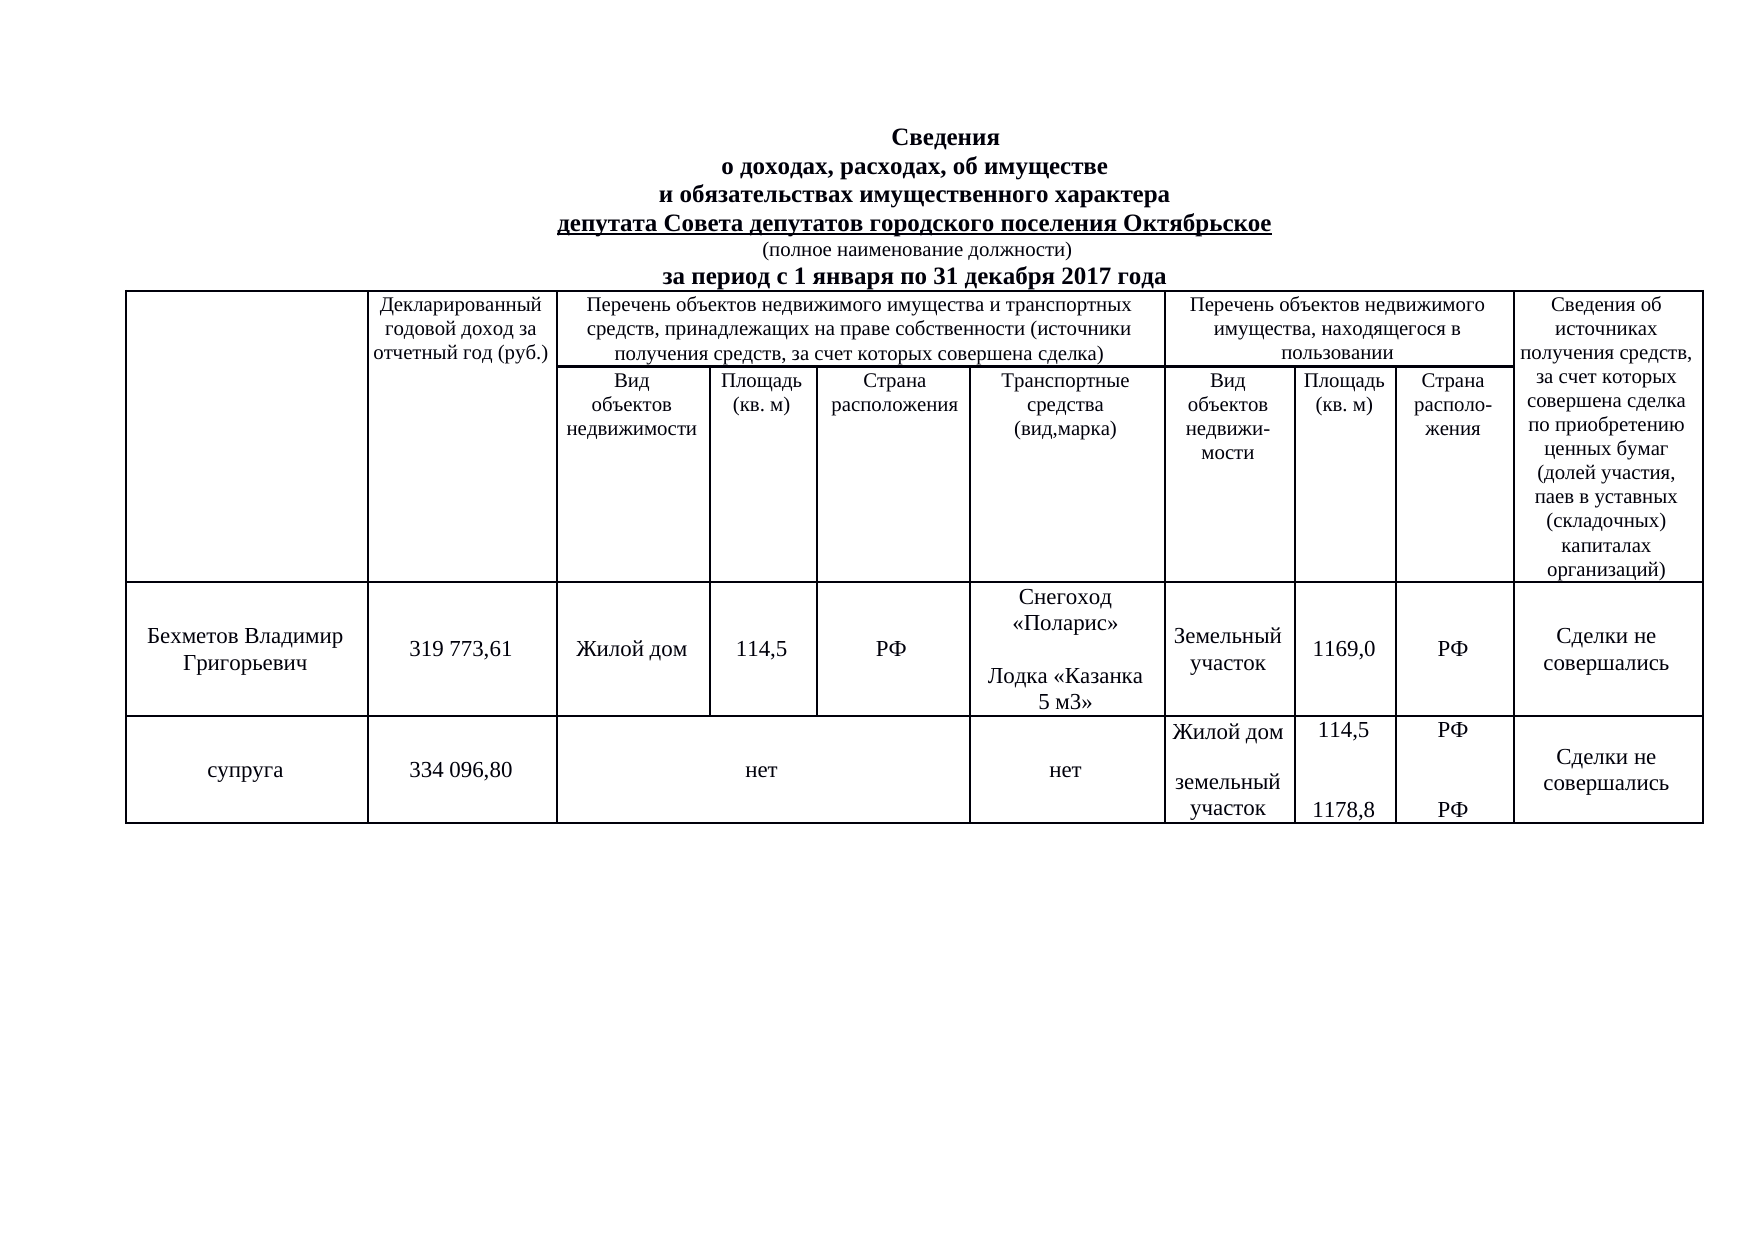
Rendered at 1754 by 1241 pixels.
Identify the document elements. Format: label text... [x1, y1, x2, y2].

table_header Сведения об источниках получения средств, за счет которых совершена сделка по приобретению ценных бумаг (долей участия, паев в уставных (складочных) капиталах организаций) [1515, 292, 1702, 581]
table_cell 114,5 [711, 583, 816, 714]
table_cell Площадь (кв. м) [711, 368, 816, 581]
table_cell Сделки не совершались [1515, 717, 1702, 822]
table_cell 334 096,80 [369, 717, 556, 822]
table_cell Сделки не совершались [1515, 583, 1702, 714]
table_cell Бехметов Владимир Григорьевич [127, 583, 367, 714]
table_header Декларированный годовой доход за отчетный год (руб.) [369, 292, 556, 581]
text Сведения [177, 122, 1639, 151]
table_cell Страна располо- жения [1397, 368, 1513, 581]
table_cell 319 773,61 [369, 583, 556, 714]
table_cell Транспортные средства (вид,марка) [971, 368, 1164, 581]
text (полное наименование должности) [118, 237, 1636, 261]
table_cell Площадь (кв. м) [1296, 368, 1395, 581]
text о доходах, расходах, об имуществе [118, 151, 1636, 179]
table_cell Жилой дом [558, 583, 709, 714]
table_cell нет [558, 717, 969, 822]
table_cell Страна расположения [818, 368, 969, 581]
table_header Перечень объектов недвижимого имущества, находящегося в пользовании [1166, 292, 1513, 365]
table_cell 114,5 1178,8 [1296, 717, 1395, 822]
table_cell нет [971, 717, 1164, 822]
table_cell Снегоход «Поларис» Лодка «Казанка 5 м3» [971, 583, 1164, 714]
table_header [127, 292, 367, 581]
table_cell Вид объектов недвижимости [558, 368, 709, 581]
text за период с 1 января по 31 декабря 2017 года [118, 261, 1636, 290]
text депутата Совета депутатов городского поселения Октябрьское [118, 208, 1636, 237]
table_cell РФ [1397, 583, 1513, 714]
table_cell супруга [127, 717, 367, 822]
table_header Перечень объектов недвижимого имущества и транспортных средств, принадлежащих на праве собственности (источники получения средств, за счет которых совершена сделка) [558, 292, 1164, 365]
table_cell РФ [818, 583, 969, 714]
table_cell Жилой дом земельный участок [1166, 717, 1294, 822]
table_cell Вид объектов недвижи-мости [1166, 368, 1294, 581]
table_cell РФ РФ [1397, 717, 1513, 822]
table_cell Земельный участок [1166, 583, 1294, 714]
text и обязательствах имущественного характера [118, 179, 1636, 208]
table_cell 1169,0 [1296, 583, 1395, 714]
